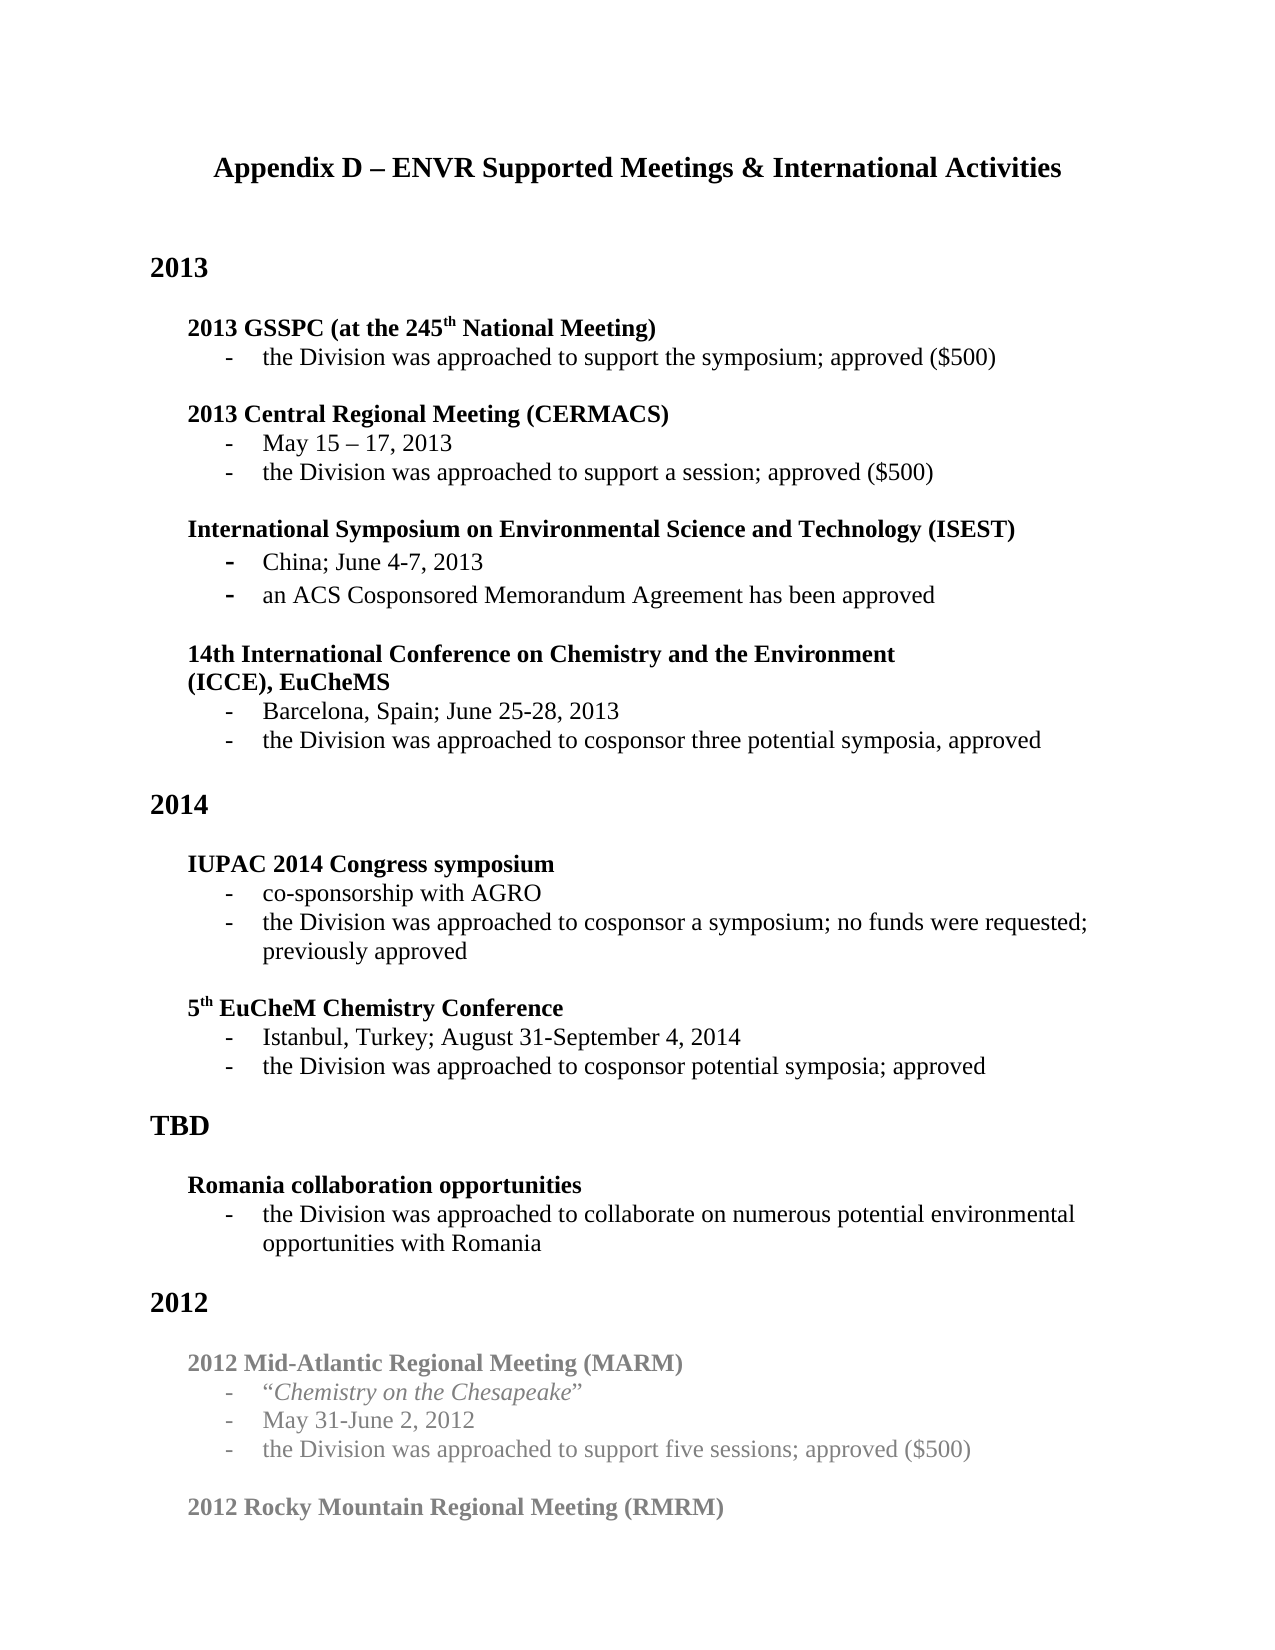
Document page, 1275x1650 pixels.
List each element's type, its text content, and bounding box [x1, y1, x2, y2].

list the Division was approached to cosponsor three potential symposia, approved [225, 725, 1125, 754]
text 14th International Conference on Chemistry and the Environment (ICCE), EuCheMS [187, 639, 962, 696]
list May 15 – 17, 2013 [225, 428, 1125, 457]
text 2013 [150, 251, 1125, 284]
list “Chemistry on the Chesapeake” [225, 1377, 1125, 1405]
list the Division was approached to cosponsor a symposium; no funds were requested; previously approved [225, 907, 1125, 964]
text TBD [150, 1108, 1125, 1142]
text 5th EuCheM Chemistry Conference [187, 993, 1125, 1022]
list the Division was approached to cosponsor potential symposia; approved [225, 1051, 1125, 1079]
text International Symposium on Environmental Science and Technology (ISEST) [187, 514, 1125, 543]
text Appendix D – ENVR Supported Meetings & International Activities [150, 150, 1125, 183]
text 2012 Rocky Mountain Regional Meeting (RMRM) [187, 1492, 1125, 1520]
text 2013 GSSPC (at the 245th National Meeting) [187, 313, 1125, 342]
list the Division was approached to collaborate on numerous potential environmental opportunities with Romania [225, 1199, 1125, 1257]
text 2013 Central Regional Meeting (CERMACS) [187, 399, 1125, 428]
text Romania collaboration opportunities [187, 1171, 1125, 1199]
list China; June 4-7, 2013 [225, 543, 1125, 576]
list co-sponsorship with AGRO [225, 878, 1125, 907]
text 2012 [150, 1286, 1125, 1319]
list the Division was approached to support five sessions; approved ($500) [225, 1434, 1125, 1463]
list Barcelona, Spain; June 25-28, 2013 [225, 696, 1125, 725]
list May 31-June 2, 2012 [225, 1405, 1125, 1434]
text IUPAC 2014 Congress symposium [187, 849, 1125, 878]
list the Division was approached to support the symposium; approved ($500) [225, 342, 1125, 370]
list Istanbul, Turkey; August 31-September 4, 2014 [225, 1022, 1125, 1051]
list the Division was approached to support a session; approved ($500) [225, 457, 1125, 485]
text 2012 Mid-Atlantic Regional Meeting (MARM) [187, 1348, 1125, 1377]
list an ACS Cosponsored Memorandum Agreement has been approved [225, 576, 1125, 610]
text 2014 [150, 787, 1125, 821]
